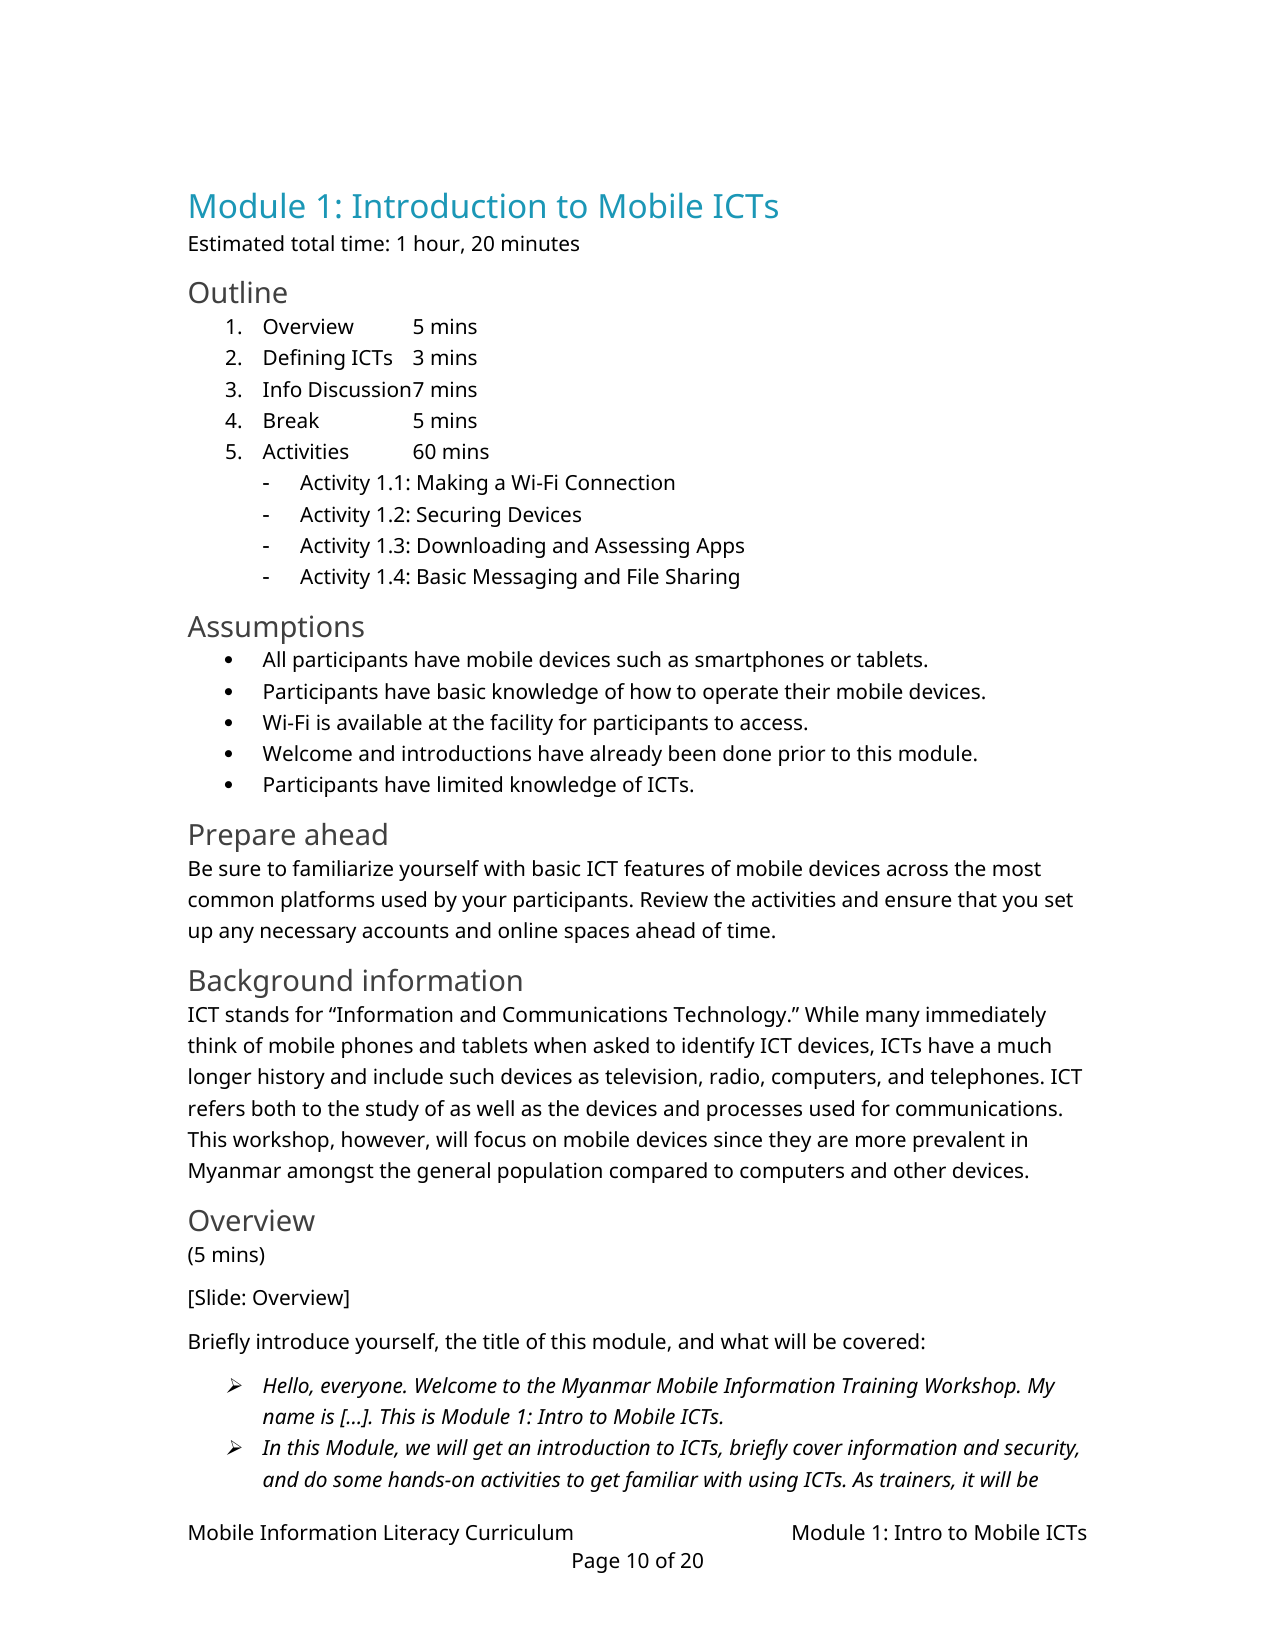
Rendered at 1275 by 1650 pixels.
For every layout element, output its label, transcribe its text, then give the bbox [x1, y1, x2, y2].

list Break 5 mins [225, 406, 1087, 434]
list Wi-Fi is available at the facility for participants to access. [225, 708, 1087, 737]
list Welcome and introductions have already been done prior to this module. [225, 739, 1087, 768]
text Estimated total time: 1 hour, 20 minutes [187, 229, 1087, 257]
list Defining ICTs 3 mins [225, 343, 1087, 372]
text Briefly introduce yourself, the title of this module, and what will be covered: [187, 1327, 1087, 1356]
subtitle Overview [187, 1200, 1087, 1240]
subtitle Outline [187, 272, 1087, 312]
list All participants have mobile devices such as smartphones or tablets. [225, 646, 1087, 674]
list Participants have basic knowledge of how to operate their mobile devices. [225, 677, 1087, 705]
list Hello, everyone. Welcome to the Myanmar Mobile Information Training Workshop. My name is […]. This is Module 1: Intro to Mobile ICTs. [225, 1371, 1087, 1431]
list Activity 1.3: Downloading and Assessing Apps [262, 531, 1087, 559]
subtitle Assumptions [187, 606, 1087, 646]
list Activity 1.2: Securing Devices [262, 500, 1087, 528]
list Participants have limited knowledge of ICTs. [225, 771, 1087, 799]
text ICT stands for “Information and Communications Technology.” While many immediately think of mobile phones and tablets when asked to identify ICT devices, ICTs have a much longer history and include such devices as television, radio, computers, and telephones. ICT refers both to the study of as well as the devices and processes used for communications. This workshop, however, will focus on mobile devices since they are more prevalent in Myanmar amongst the general population compared to computers and other devices. [187, 1000, 1087, 1185]
list Activities 60 mins [225, 437, 1087, 466]
text (5 mins) [187, 1240, 1087, 1268]
list Overview 5 mins [225, 312, 1087, 341]
subtitle Background information [187, 960, 1087, 1000]
text [Slide: Overview] [187, 1283, 1087, 1312]
list Activity 1.4: Basic Messaging and File Sharing [262, 562, 1087, 591]
text Be sure to familiarize yourself with basic ICT features of mobile devices across the most common platforms used by your participants. Review the activities and ensure that you set up any necessary accounts and online spaces ahead of time. [187, 854, 1087, 945]
list Activity 1.1: Making a Wi-Fi Connection [262, 468, 1087, 497]
list Info Discussion 7 mins [225, 375, 1087, 403]
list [225, 1433, 1087, 1493]
subtitle Prepare ahead [187, 814, 1087, 854]
subtitle Module 1: Introduction to Mobile ICTs [187, 183, 1087, 229]
